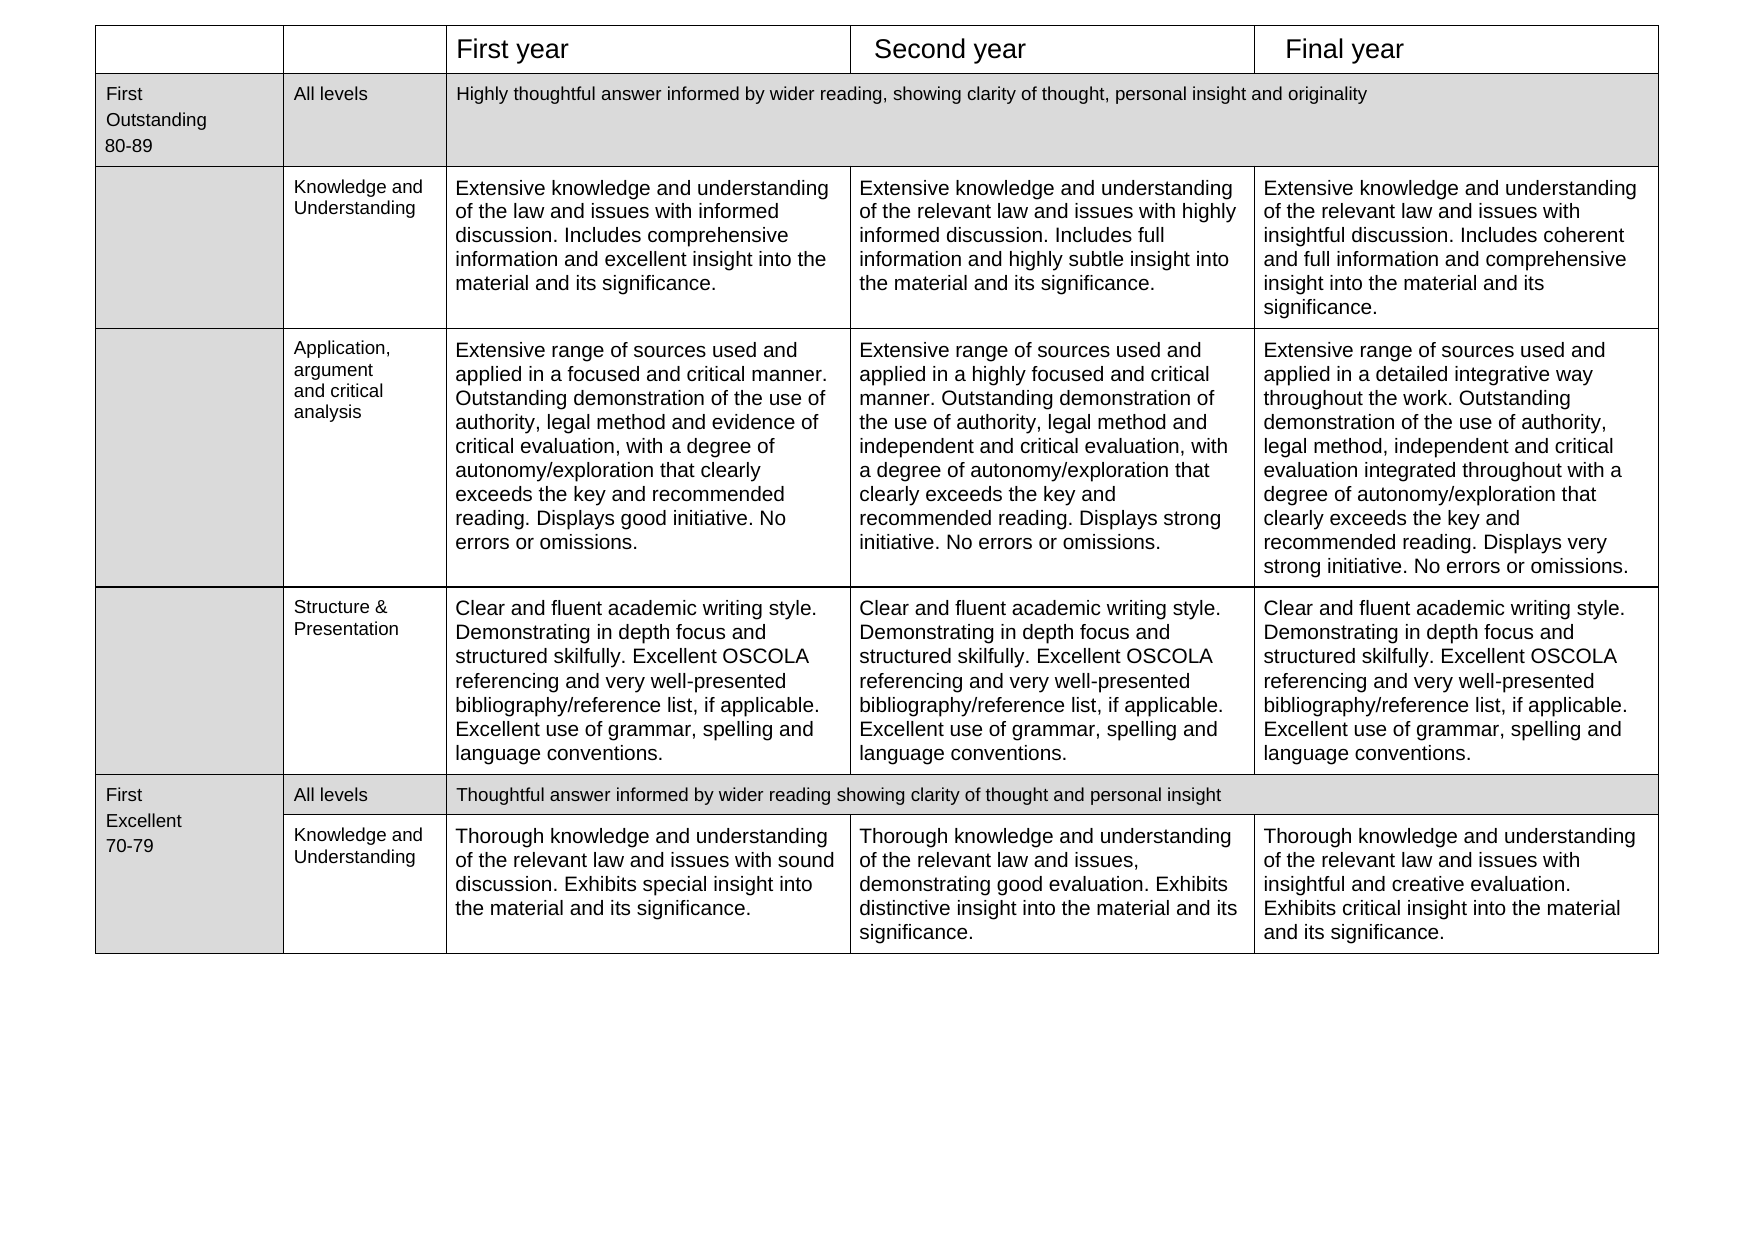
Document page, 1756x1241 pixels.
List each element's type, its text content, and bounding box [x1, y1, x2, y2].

table_cell Highly thoughtful answer informed by wider reading, showing clarity of thought, personal insight and originality [447, 74, 1658, 166]
table_cell Knowledge and Understanding [284, 815, 446, 953]
table_cell Extensive range of sources used and applied in a focused and critical manner. Outstanding demonstration of the use of authority, legal method and evidence of critical evaluation, with a degree of autonomy/exploration that clearly exceeds the key and recommended reading. Displays good initiative. No errors or omissions. [447, 329, 850, 586]
table_header First year [447, 26, 850, 73]
table_cell Application, argument and critical analysis [284, 329, 446, 586]
table_cell Clear and fluent academic writing style. Demonstrating in depth focus and structured skilfully. Excellent OSCOLA referencing and very well‐presented bibliography/reference list, if applicable. Excellent use of grammar, spelling and language conventions. [447, 588, 850, 774]
table_cell Thoughtful answer informed by wider reading showing clarity of thought and personal insight [447, 775, 1658, 814]
table_cell Clear and fluent academic writing style. Demonstrating in depth focus and structured skilfully. Excellent OSCOLA referencing and very well‐presented bibliography/reference list, if applicable. Excellent use of grammar, spelling and language conventions. [1255, 588, 1658, 774]
table_cell Extensive knowledge and understanding of the relevant law and issues with insightful discussion. Includes coherent and full information and comprehensive insight into the material and its significance. [1255, 167, 1658, 328]
table_cell All levels [284, 775, 446, 814]
table_cell Thorough knowledge and understanding of the relevant law and issues with sound discussion. Exhibits special insight into the material and its significance. [447, 815, 850, 953]
table_cell Clear and fluent academic writing style. Demonstrating in depth focus and structured skilfully. Excellent OSCOLA referencing and very well‐presented bibliography/reference list, if applicable. Excellent use of grammar, spelling and language conventions. [851, 588, 1254, 774]
table_cell First Outstanding 80-89 [96, 74, 283, 166]
table_cell Extensive knowledge and understanding of the relevant law and issues with highly informed discussion. Includes full information and highly subtle insight into the material and its significance. [851, 167, 1254, 328]
table_cell Knowledge and Understanding [284, 167, 446, 328]
table_cell [96, 167, 283, 328]
table_cell Extensive knowledge and understanding of the law and issues with informed discussion. Includes comprehensive information and excellent insight into the material and its significance. [447, 167, 850, 328]
table_header [284, 26, 446, 73]
table_cell [96, 588, 283, 774]
table_cell Extensive range of sources used and applied in a highly focused and critical manner. Outstanding demonstration of the use of authority, legal method and independent and critical evaluation, with a degree of autonomy/exploration that clearly exceeds the key and recommended reading. Displays strong initiative. No errors or omissions. [851, 329, 1254, 586]
table_header [96, 26, 283, 73]
table_cell Thorough knowledge and understanding of the relevant law and issues, demonstrating good evaluation. Exhibits distinctive insight into the material and its significance. [851, 815, 1254, 953]
table_header Second year [851, 26, 1254, 73]
table_header Final year [1255, 26, 1658, 73]
table_cell Structure & Presentation [284, 588, 446, 774]
table_cell Extensive range of sources used and applied in a detailed integrative way throughout the work. Outstanding demonstration of the use of authority, legal method, independent and critical evaluation integrated throughout with a degree of autonomy/exploration that clearly exceeds the key and recommended reading. Displays very strong initiative. No errors or omissions. [1255, 329, 1658, 586]
table_cell All levels [284, 74, 446, 166]
table_cell [96, 329, 283, 586]
table_cell First Excellent 70-79 [96, 775, 283, 953]
table_cell Thorough knowledge and understanding of the relevant law and issues with insightful and creative evaluation. Exhibits critical insight into the material and its significance. [1255, 815, 1658, 953]
